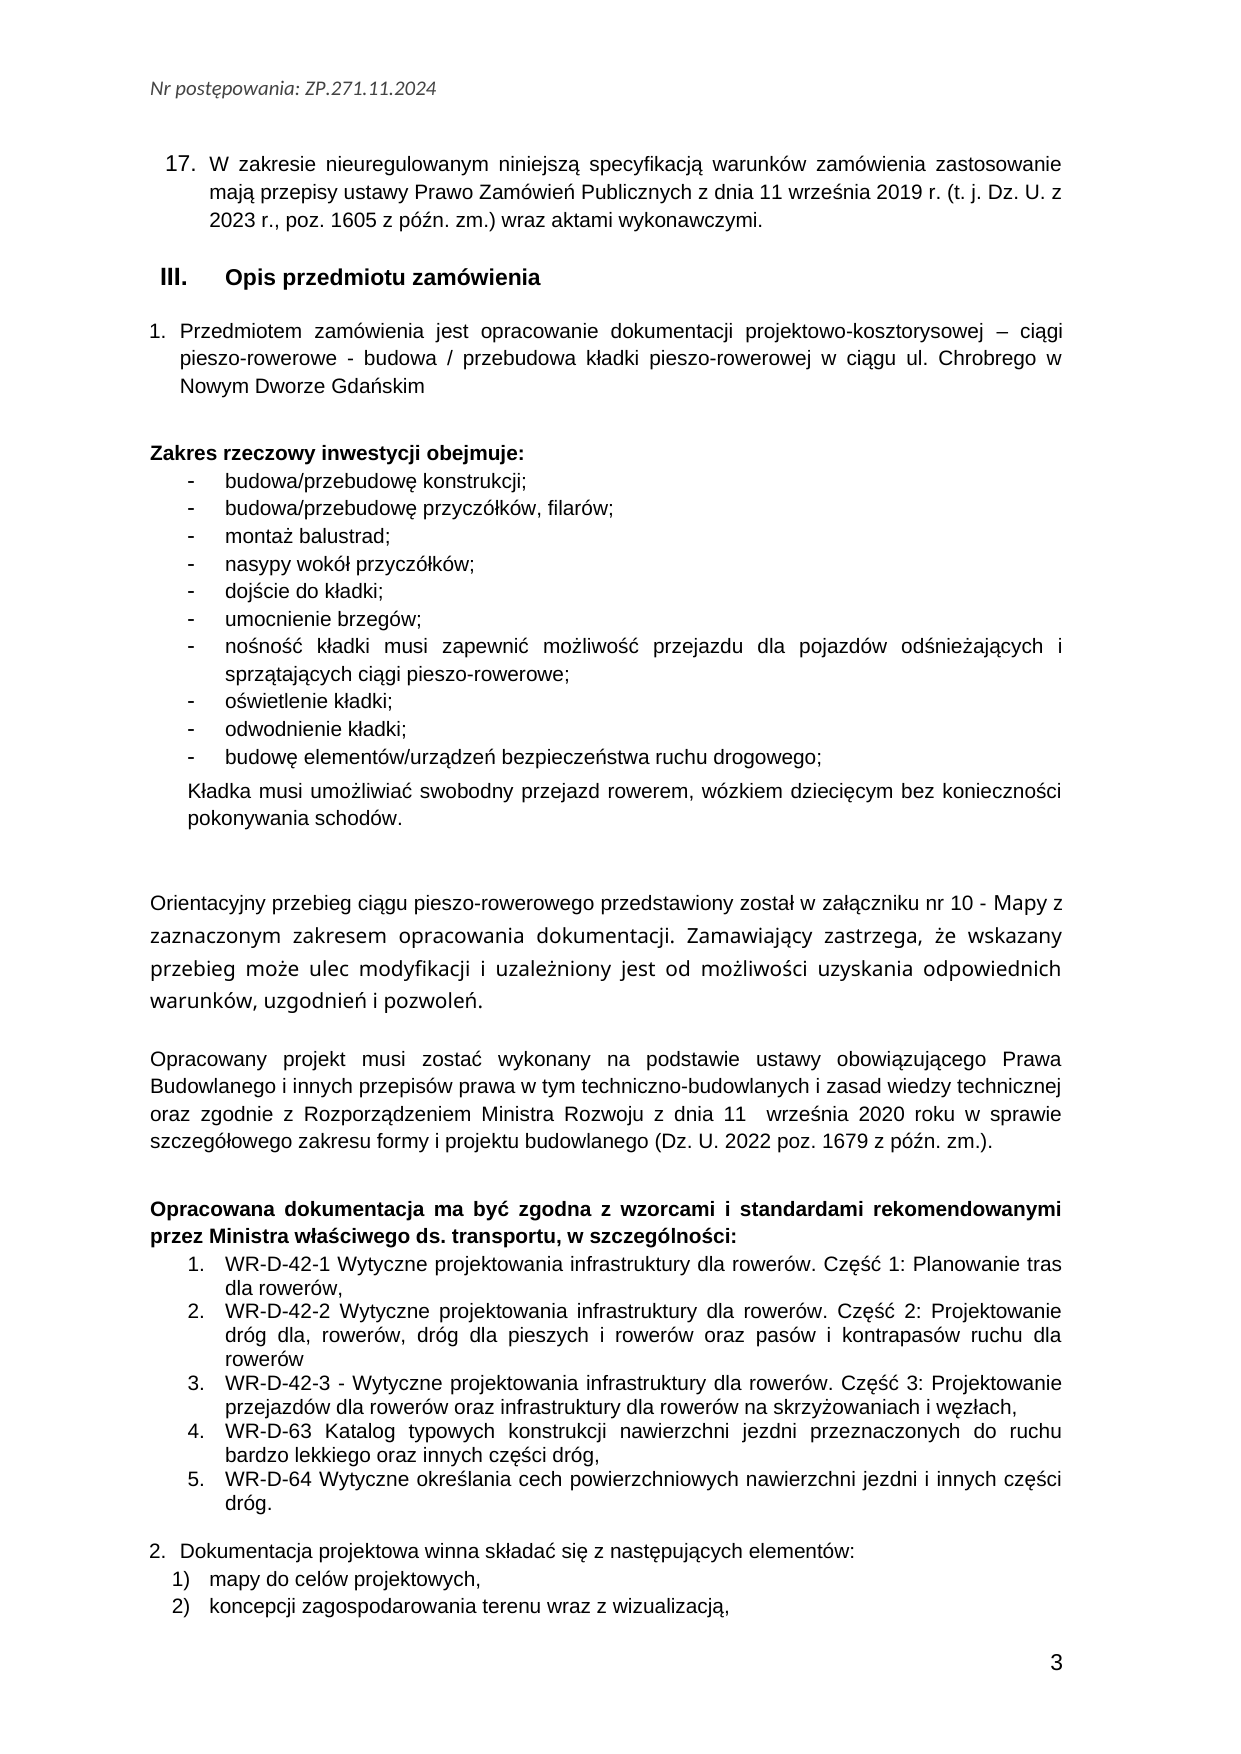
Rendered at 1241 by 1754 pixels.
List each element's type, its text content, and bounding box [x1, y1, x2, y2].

list WR-D-64 Wytyczne określania cech powierzchniowych nawierzchni jezdni i innych części dróg. [187, 1467, 1063, 1515]
list nośność kładki musi zapewnić możliwość przejazdu dla pojazdów odśnieżających i sprzątających ciągi pieszo-rowerowe; [187, 634, 1063, 686]
list budowa/przebudowę przyczółków, filarów; [187, 496, 1063, 520]
list odwodnienie kładki; [187, 717, 1063, 741]
subtitle Opis przedmiotu zamówienia [187, 262, 1063, 291]
list budowa/przebudowę konstrukcji; [187, 469, 1063, 493]
list Przedmiotem zamówienia jest opracowanie dokumentacji projektowo-kosztorysowej – ciągi pieszo-rowerowe - budowa / przebudowa kładki pieszo-rowerowej w ciągu ul. Chrobrego w Nowym Dworze Gdańskim [149, 319, 1063, 398]
list koncepcji zagospodarowania terenu wraz z wizualizacją, [172, 1594, 1063, 1618]
text Kładka musi umożliwiać swobodny przejazd rowerem, wózkiem dziecięcym bez konieczności pokonywania schodów. [187, 778, 1063, 830]
text Orientacyjny przebieg ciągu pieszo-rowerowego przedstawiony został w załączniku nr 10 - Mapy z zaznaczonym zakresem opracowania dokumentacji. Zamawiający zastrzega, że wskazany przebieg może ulec modyfikacji i uzależniony jest od możliwości uzyskania odpowiednich warunków, uzgodnień i pozwoleń. [150, 888, 1063, 1015]
list nasypy wokół przyczółków; [187, 551, 1063, 576]
list montaż balustrad; [187, 524, 1063, 548]
text Opracowany projekt musi zostać wykonany na podstawie ustawy obowiązującego Prawa Budowlanego i innych przepisów prawa w tym techniczno-budowlanych i zasad wiedzy technicznej oraz zgodnie z Rozporządzeniem Ministra Rozwoju z dnia 11 września 2020 roku w sprawie szczegółowego zakresu formy i projektu budowlanego (Dz. U. 2022 poz. 1679 z późn. zm.). [150, 1046, 1063, 1153]
list WR-D-42-2 Wytyczne projektowania infrastruktury dla rowerów. Część 2: Projektowanie dróg dla, rowerów, dróg dla pieszych i rowerów oraz pasów i kontrapasów ruchu dla rowerów [187, 1299, 1063, 1371]
list W zakresie nieuregulowanym niniejszą specyfikacją warunków zamówienia zastosowanie mają przepisy ustawy Prawo Zamówień Publicznych z dnia 11 września 2019 r. (t. j. Dz. U. z 2023 r., poz. 1605 z późn. zm.) wraz aktami wykonawczymi. [165, 150, 1063, 231]
list WR-D-42-3 - Wytyczne projektowania infrastruktury dla rowerów. Część 3: Projektowanie przejazdów dla rowerów oraz infrastruktury dla rowerów na skrzyżowaniach i węzłach, [187, 1371, 1063, 1419]
list budowę elementów/urządzeń bezpieczeństwa ruchu drogowego; [187, 744, 1063, 769]
list WR-D-42-1 Wytyczne projektowania infrastruktury dla rowerów. Część 1: Planowanie tras dla rowerów, [187, 1251, 1063, 1299]
text Zakres rzeczowy inwestycji obejmuje: [150, 441, 1063, 465]
list umocnienie brzegów; [187, 607, 1063, 631]
list mapy do celów projektowych, [172, 1566, 1063, 1590]
list Dokumentacja projektowa winna składać się z następujących elementów: [149, 1539, 1063, 1563]
list dojście do kładki; [187, 579, 1063, 603]
text Opracowana dokumentacja ma być zgodna z wzorcami i standardami rekomendowanymi przez Ministra właściwego ds. transportu, w szczególności: [150, 1196, 1063, 1248]
list oświetlenie kładki; [187, 689, 1063, 713]
list WR-D-63 Katalog typowych konstrukcji nawierzchni jezdni przeznaczonych do ruchu bardzo lekkiego oraz innych części dróg, [187, 1419, 1063, 1467]
